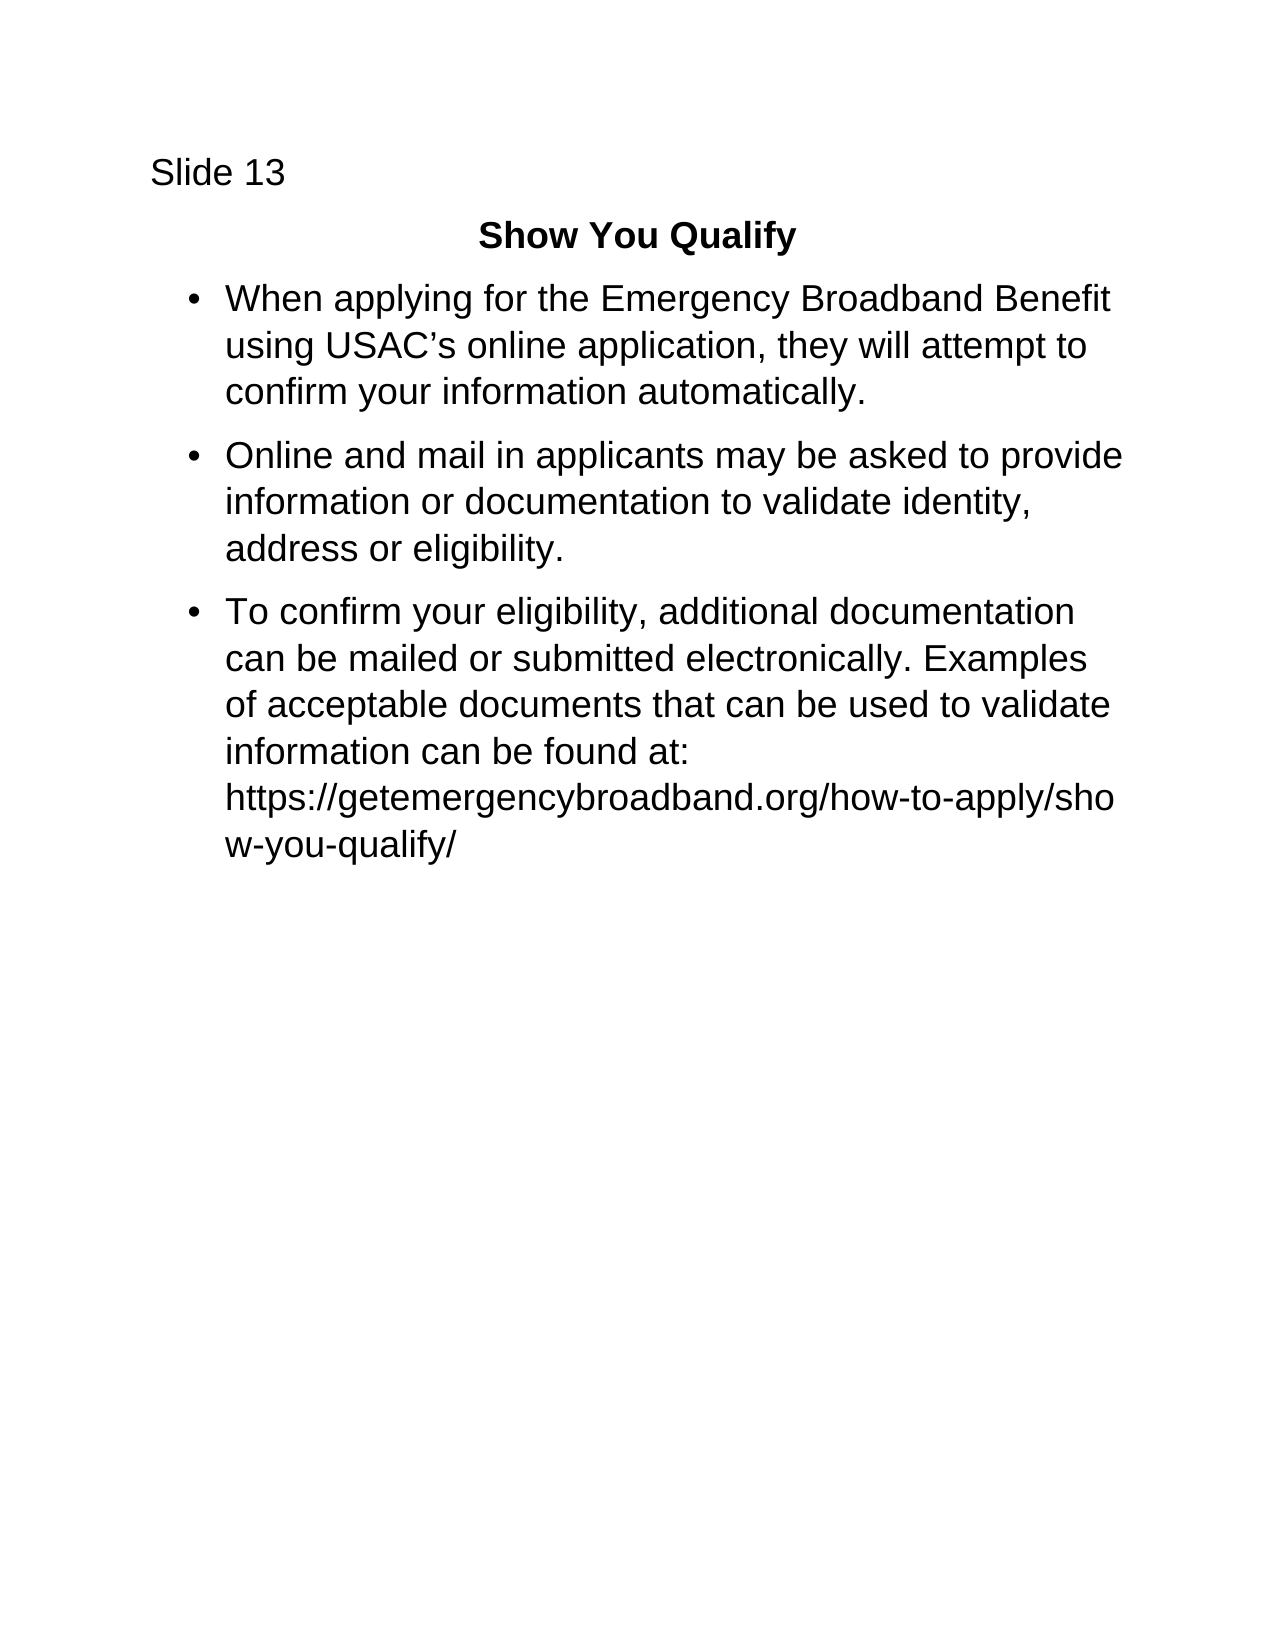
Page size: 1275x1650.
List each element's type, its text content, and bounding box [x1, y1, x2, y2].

list When applying for the Emergency Broadband Benefit using USAC’s online application, they will attempt to confirm your information automatically. [187, 276, 1125, 413]
list To confirm your eligibility, additional documentation can be mailed or submitted electronically. Examples of acceptable documents that can be used to validate information can be found at: https://getemergencybroadband.org/how-to-apply/show-you-qualify/ [187, 589, 1125, 865]
list Online and mail in applicants may be asked to provide information or documentation to validate identity, address or eligibility. [187, 433, 1125, 569]
text Show You Qualify [150, 213, 1125, 256]
text Slide 13 [150, 150, 1125, 193]
